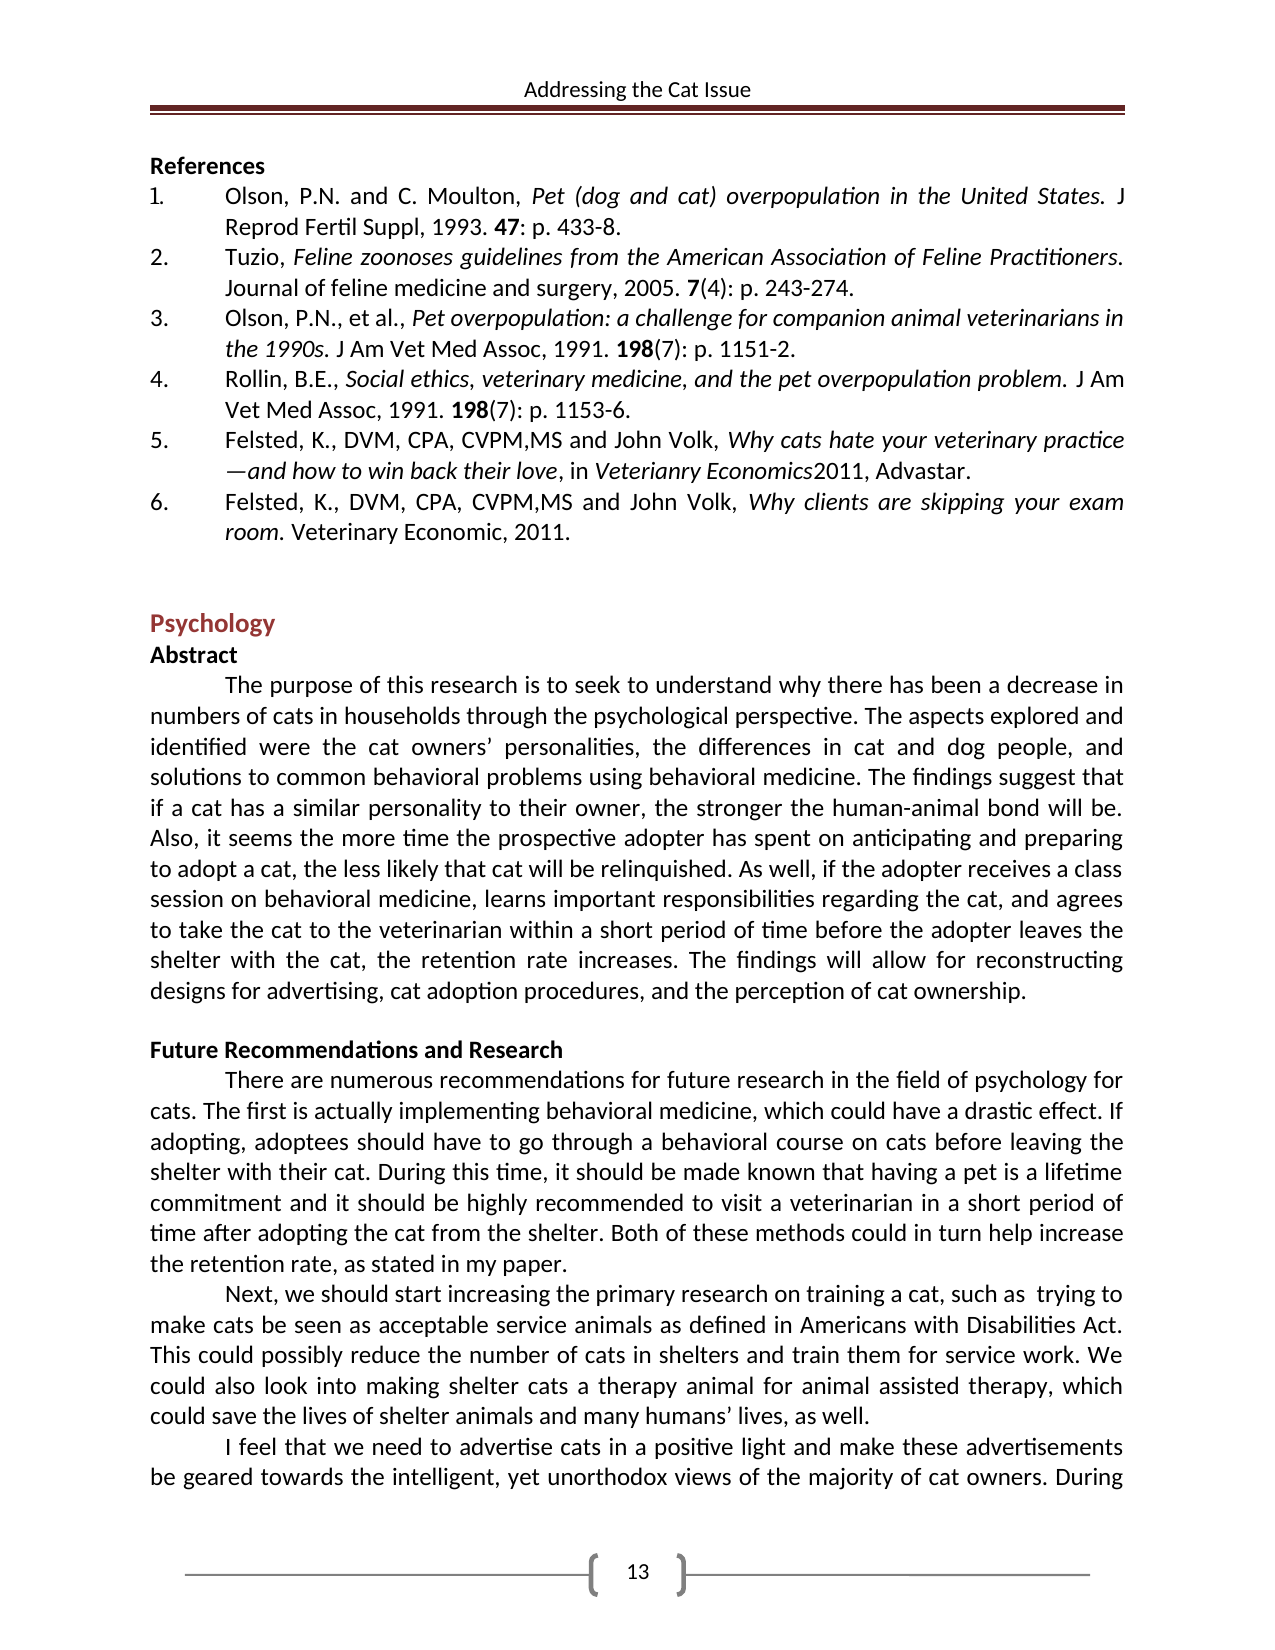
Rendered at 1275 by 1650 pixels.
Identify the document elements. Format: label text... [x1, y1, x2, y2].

text 5. Felsted, K., DVM, CPA, CVPM,MS and John Volk, Why cats hate your veterinary practice—and how to win back their love, in Veterianry Economics2011, Advastar. [150, 425, 1125, 486]
text The purpose of this research is to seek to understand why there has been a decrease in numbers of cats in households through the psychological perspective. The aspects explored and identified were the cat owners’ personalities, the differences in cat and dog people, and solutions to common behavioral problems using behavioral medicine. The findings suggest that if a cat has a similar personality to their owner, the stronger the human-animal bond will be. Also, it seems the more time the prospective adopter has spent on anticipating and preparing to adopt a cat, the less likely that cat will be relinquished. As well, if the adopter receives a class session on behavioral medicine, learns important responsibilities regarding the cat, and agrees to take the cat to the veterinarian within a short period of time before the adopter leaves the shelter with the cat, the retention rate increases. The findings will allow for reconstructing designs for advertising, cat adoption procedures, and the perception of cat ownership. [150, 669, 1125, 1005]
text 4. Rollin, B.E., Social ethics, veterinary medicine, and the pet overpopulation problem. J Am Vet Med Assoc, 1991. 198(7): p. 1153-6. [150, 364, 1125, 425]
text 6. Felsted, K., DVM, CPA, CVPM,MS and John Volk, Why clients are skipping your exam room. Veterinary Economic, 2011. [150, 486, 1125, 547]
text 1. Olson, P.N. and C. Moulton, Pet (dog and cat) overpopulation in the United States. J Reprod Fertil Suppl, 1993. 47: p. 433-8. [150, 181, 1125, 242]
text References [150, 150, 1125, 181]
text Next, we should start increasing the primary research on training a cat, such as trying to make cats be seen as acceptable service animals as defined in Americans with Disabilities Act. This could possibly reduce the number of cats in shelters and train them for service work. We could also look into making shelter cats a therapy animal for animal assisted therapy, which could save the lives of shelter animals and many humans’ lives, as well. [150, 1278, 1125, 1431]
text Abstract [150, 639, 1125, 669]
text 3. Olson, P.N., et al., Pet overpopulation: a challenge for companion animal veterinarians in the 1990s. J Am Vet Med Assoc, 1991. 198(7): p. 1151-2. [150, 303, 1125, 364]
text Psychology [150, 606, 1125, 639]
text Future Recommendations and Research [150, 1034, 1125, 1064]
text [150, 1431, 1125, 1492]
text There are numerous recommendations for future research in the field of psychology for cats. The first is actually implementing behavioral medicine, which could have a drastic effect. If adopting, adoptees should have to go through a behavioral course on cats before leaving the shelter with their cat. During this time, it should be made known that having a pet is a lifetime commitment and it should be highly recommended to visit a veterinarian in a short period of time after adopting the cat from the shelter. Both of these methods could in turn help increase the retention rate, as stated in my paper. [150, 1064, 1125, 1278]
text 2. Tuzio, Feline zoonoses guidelines from the American Association of Feline Practitioners. Journal of feline medicine and surgery, 2005. 7(4): p. 243-274. [150, 242, 1125, 303]
